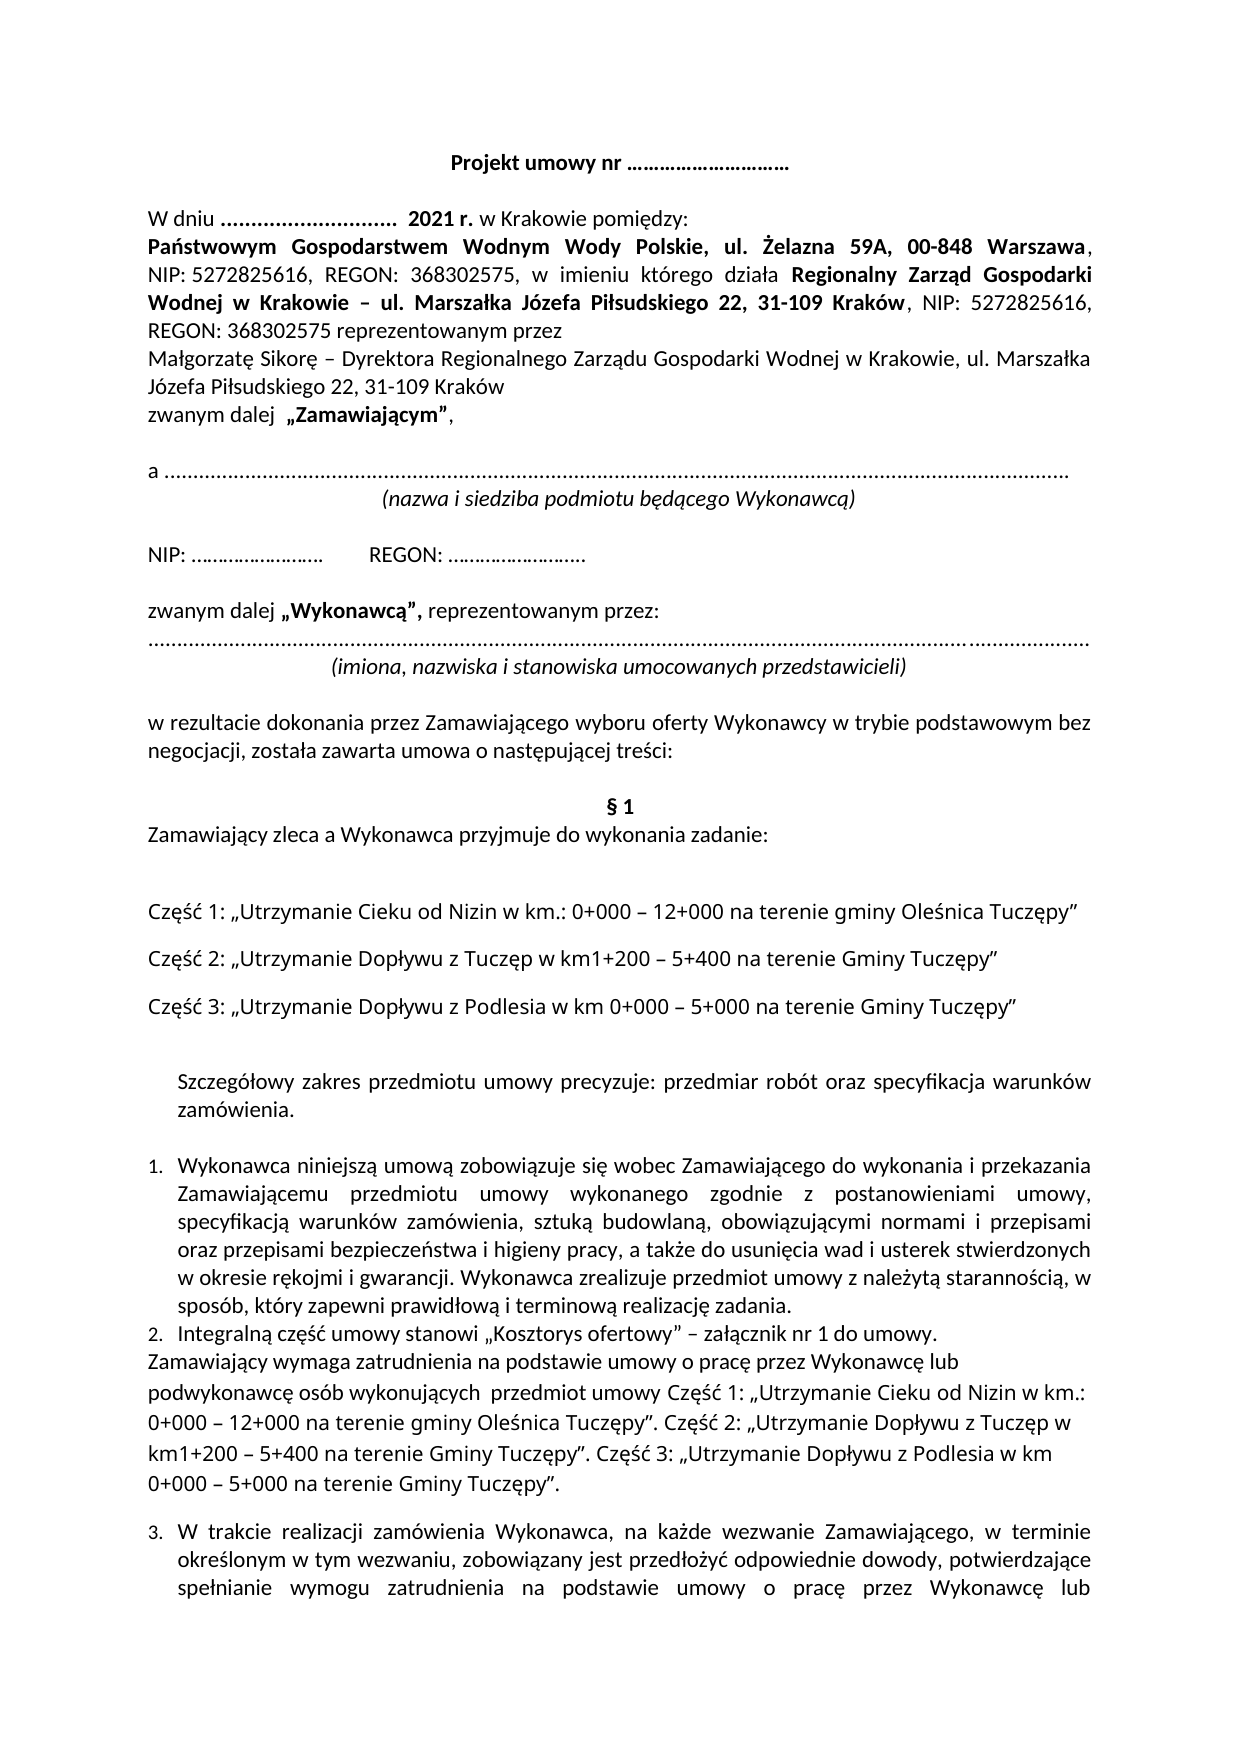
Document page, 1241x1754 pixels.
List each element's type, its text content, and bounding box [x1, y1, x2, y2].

text (imiona, nazwiska i stanowiska umocowanych przedstawicieli) [148, 652, 1092, 680]
text W dniu ............................. 2021 r. w Krakowie pomiędzy: [148, 204, 1092, 232]
text zwanym dalej „Wykonawcą”, reprezentowanym przez: [148, 596, 1092, 624]
text NIP: ……………………. REGON: …………………….. [148, 540, 1092, 568]
list Integralną część umowy stanowi „Kosztorys ofertowy” – załącznik nr 1 do umowy. [148, 1319, 1092, 1347]
list Wykonawca niniejszą umową zobowiązuje się wobec Zamawiającego do wykonania i przekazania Zamawiającemu przedmiotu umowy wykonanego zgodnie z postanowieniami umowy, specyfikacją warunków zamówienia, sztuką budowlaną, obowiązującymi normami i przepisami oraz przepisami bezpieczeństwa i higieny pracy, a także do usunięcia wad i usterek stwierdzonych w okresie rękojmi i gwarancji. Wykonawca zrealizuje przedmiot umowy z należytą starannością, w sposób, który zapewni prawidłową i terminową realizację zadania. [148, 1151, 1092, 1319]
text § 1 [148, 792, 1092, 820]
text Część 2: „Utrzymanie Dopływu z Tuczęp w km1+200 – 5+400 na terenie Gminy Tuczępy” [148, 944, 1092, 973]
text zwanym dalej „Zamawiającym”, [148, 400, 1092, 428]
text Państwowym Gospodarstwem Wodnym Wody Polskie, ul. Żelazna 59A, 00-848 Warszawa, NIP: 5272825616, REGON: 368302575, w imieniu którego działa Regionalny Zarząd Gospodarki Wodnej w Krakowie – ul. Marszałka Józefa Piłsudskiego 22, 31-109 Kraków, NIP: 5272825616, REGON: 368302575 reprezentowanym przez [148, 232, 1092, 344]
text Część 3: „Utrzymanie Dopływu z Podlesia w km 0+000 – 5+000 na terenie Gminy Tuczępy” [148, 992, 1092, 1020]
text Zamawiający wymaga zatrudnienia na podstawie umowy o pracę przez Wykonawcę lub podwykonawcę osób wykonujących przedmiot umowy Część 1: „Utrzymanie Cieku od Nizin w km.: 0+000 – 12+000 na terenie gminy Oleśnica Tuczępy”. Część 2: „Utrzymanie Dopływu z Tuczęp w km1+200 – 5+400 na terenie Gminy Tuczępy”. Część 3: „Utrzymanie Dopływu z Podlesia w km 0+000 – 5+000 na terenie Gminy Tuczępy”. [148, 1347, 1092, 1498]
text w rezultacie dokonania przez Zamawiającego wyboru oferty Wykonawcy w trybie podstawowym bez negocjacji, została zawarta umowa o następującej treści: [148, 708, 1092, 764]
text Szczegółowy zakres przedmiotu umowy precyzuje: przedmiar robót oraz specyfikacja warunków zamówienia. [177, 1067, 1092, 1123]
text a ............................................................................................................................................................. [148, 456, 1092, 484]
text Małgorzatę Sikorę – Dyrektora Regionalnego Zarządu Gospodarki Wodnej w Krakowie, ul. Marszałka Józefa Piłsudskiego 22, 31-109 Kraków [148, 344, 1092, 400]
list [148, 1517, 1092, 1601]
text Projekt umowy nr ………………………… [148, 148, 1092, 176]
text ................................................................................................................................................................... [148, 624, 1092, 652]
text Zamawiający zleca a Wykonawca przyjmuje do wykonania zadanie: [148, 820, 1092, 848]
text (nazwa i siedziba podmiotu będącego Wykonawcą) [148, 484, 1092, 512]
text Część 1: „Utrzymanie Cieku od Nizin w km.: 0+000 – 12+000 na terenie gminy Oleśnica Tuczępy” [148, 867, 1092, 926]
